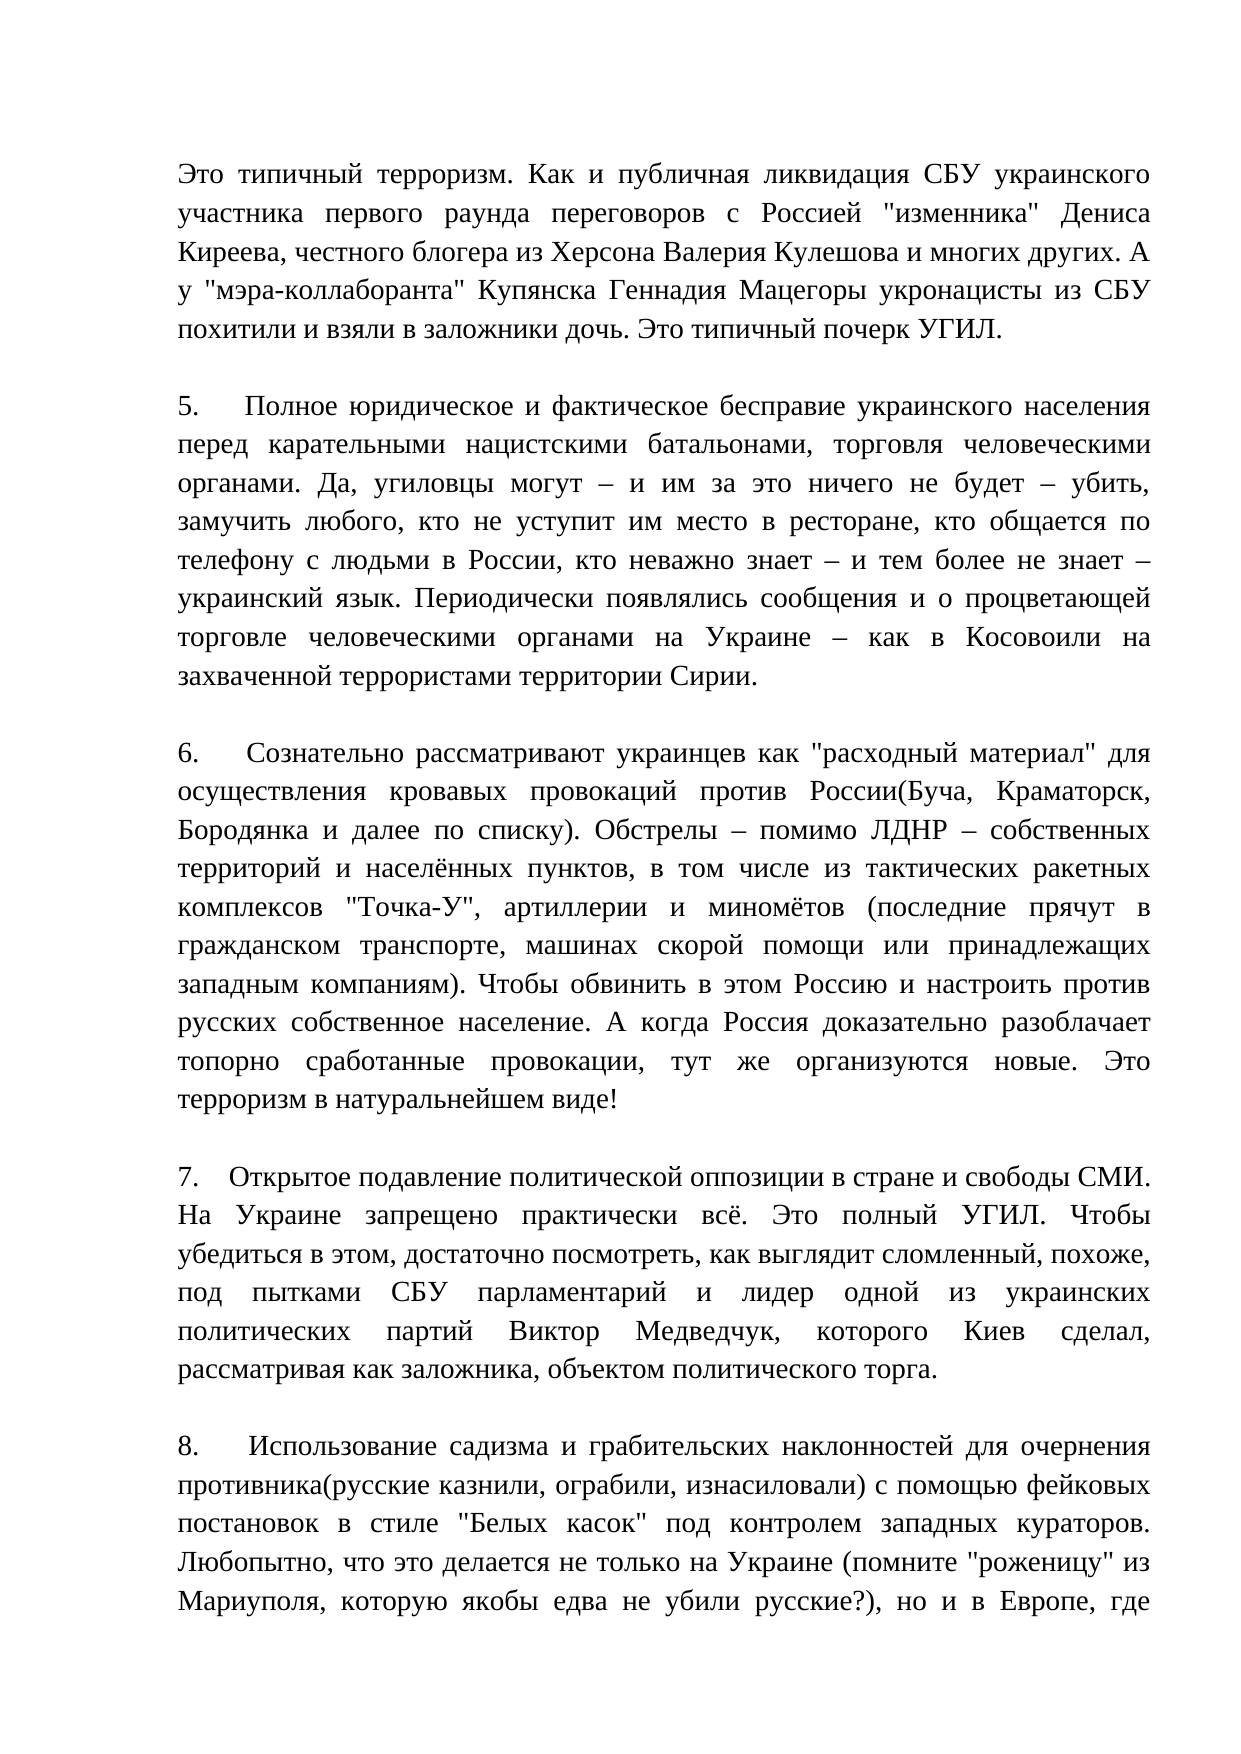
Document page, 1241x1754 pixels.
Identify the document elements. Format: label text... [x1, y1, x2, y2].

text Это типичный терроризм. Как и публичная ликвидация СБУ украинского участника первого раунда переговоров с Россией "изменника" Дениса Киреева, честного блогера из Херсона Валерия Кулешова и многих других. А у "мэра-коллаборанта" Купянска Геннадия Мацегоры укронацисты из СБУ похитили и взяли в заложники дочь. Это типичный почерк УГИЛ. [177, 157, 1152, 344]
text 5. Полное юридическое и фактическое бесправие украинского населения перед карательными нацистскими батальонами, торговля человеческими органами. Да, угиловцы могут – и им за это ничего не будет – убить, замучить любого, кто не уступит им место в ресторане, кто общается по телефону с людьми в России, кто неважно знает – и тем более не знает – украинский язык. Периодически появлялись сообщения и о процветающей торговле человеческими органами на Украине – как в Косовоили на захваченной террористами территории Сирии. [177, 388, 1152, 691]
text 7. Открытое подавление политической оппозиции в стране и свободы СМИ. На Украине запрещено практически всё. Это полный УГИЛ. Чтобы убедиться в этом, достаточно посмотреть, как выглядит сломленный, похоже, под пытками СБУ парламентарий и лидер одной из украинских политических партий Виктор Медведчук, которого Киев сделал, рассматривая как заложника, объектом политического торга. [177, 1159, 1152, 1385]
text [177, 1428, 1152, 1616]
text 6. Сознательно рассматривают украинцев как "расходный материал" для осуществления кровавых провокаций против России(Буча, Краматорск, Бородянка и далее по списку). Обстрелы – помимо ЛДНР – собственных территорий и населённых пунктов, в том числе из тактических ракетных комплексов "Точка-У", артиллерии и миномётов (последние прячут в гражданском транспорте, машинах скорой помощи или принадлежащих западным компаниям). Чтобы обвинить в этом Россию и настроить против русских собственное население. А когда Россия доказательно разоблачает топорно сработанные провокации, тут же организуются новые. Это терроризм в натуральнейшем виде! [177, 735, 1152, 1115]
